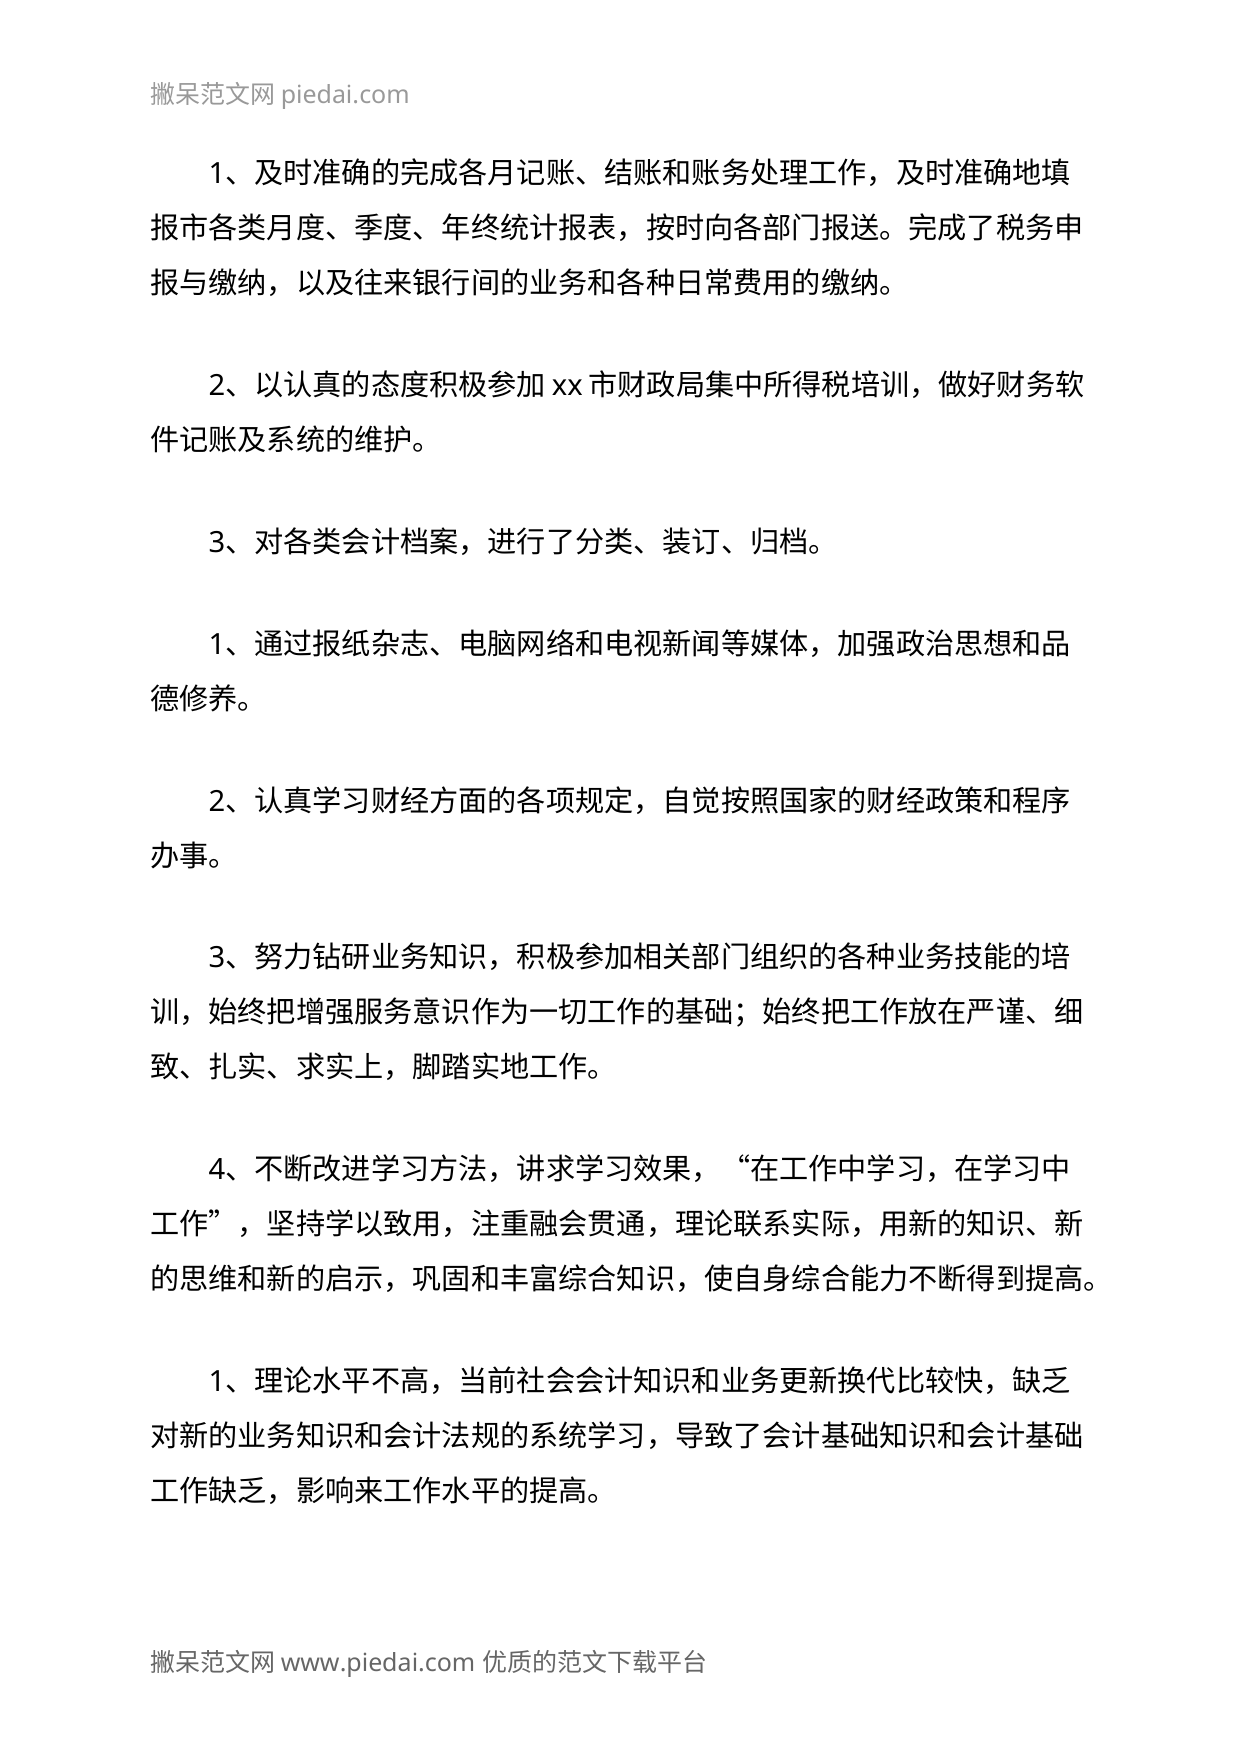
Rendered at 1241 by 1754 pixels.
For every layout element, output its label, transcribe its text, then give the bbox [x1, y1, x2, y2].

text 3、努力钻研业务知识，积极参加相关部门组织的各种业务技能的培训，始终把增强服务意识作为一切工作的基础；始终把工作放在严谨、细致、扎实、求实上，脚踏实地工作。 [150, 934, 1090, 1086]
text 2、认真学习财经方面的各项规定，自觉按照国家的财经政策和程序办事。 [150, 777, 1090, 874]
text 4、不断改进学习方法，讲求学习效果，“在工作中学习，在学习中工作”，坚持学以致用，注重融会贯通，理论联系实际，用新的知识、新的思维和新的启示，巩固和丰富综合知识，使自身综合能力不断得到提高。 [150, 1146, 1090, 1298]
text 3、对各类会计档案，进行了分类、装订、归档。 [150, 518, 1090, 561]
text 1、通过报纸杂志、电脑网络和电视新闻等媒体，加强政治思想和品德修养。 [150, 620, 1090, 718]
text 2、以认真的态度积极参加xx市财政局集中所得税培训，做好财务软件记账及系统的维护。 [150, 362, 1090, 459]
text 1、及时准确的完成各月记账、结账和账务处理工作，及时准确地填报市各类月度、季度、年终统计报表，按时向各部门报送。完成了税务申报与缴纳，以及往来银行间的业务和各种日常费用的缴纳。 [150, 150, 1090, 302]
text 1、理论水平不高，当前社会会计知识和业务更新换代比较快，缺乏对新的业务知识和会计法规的系统学习，导致了会计基础知识和会计基础工作缺乏，影响来工作水平的提高。 [150, 1357, 1090, 1509]
